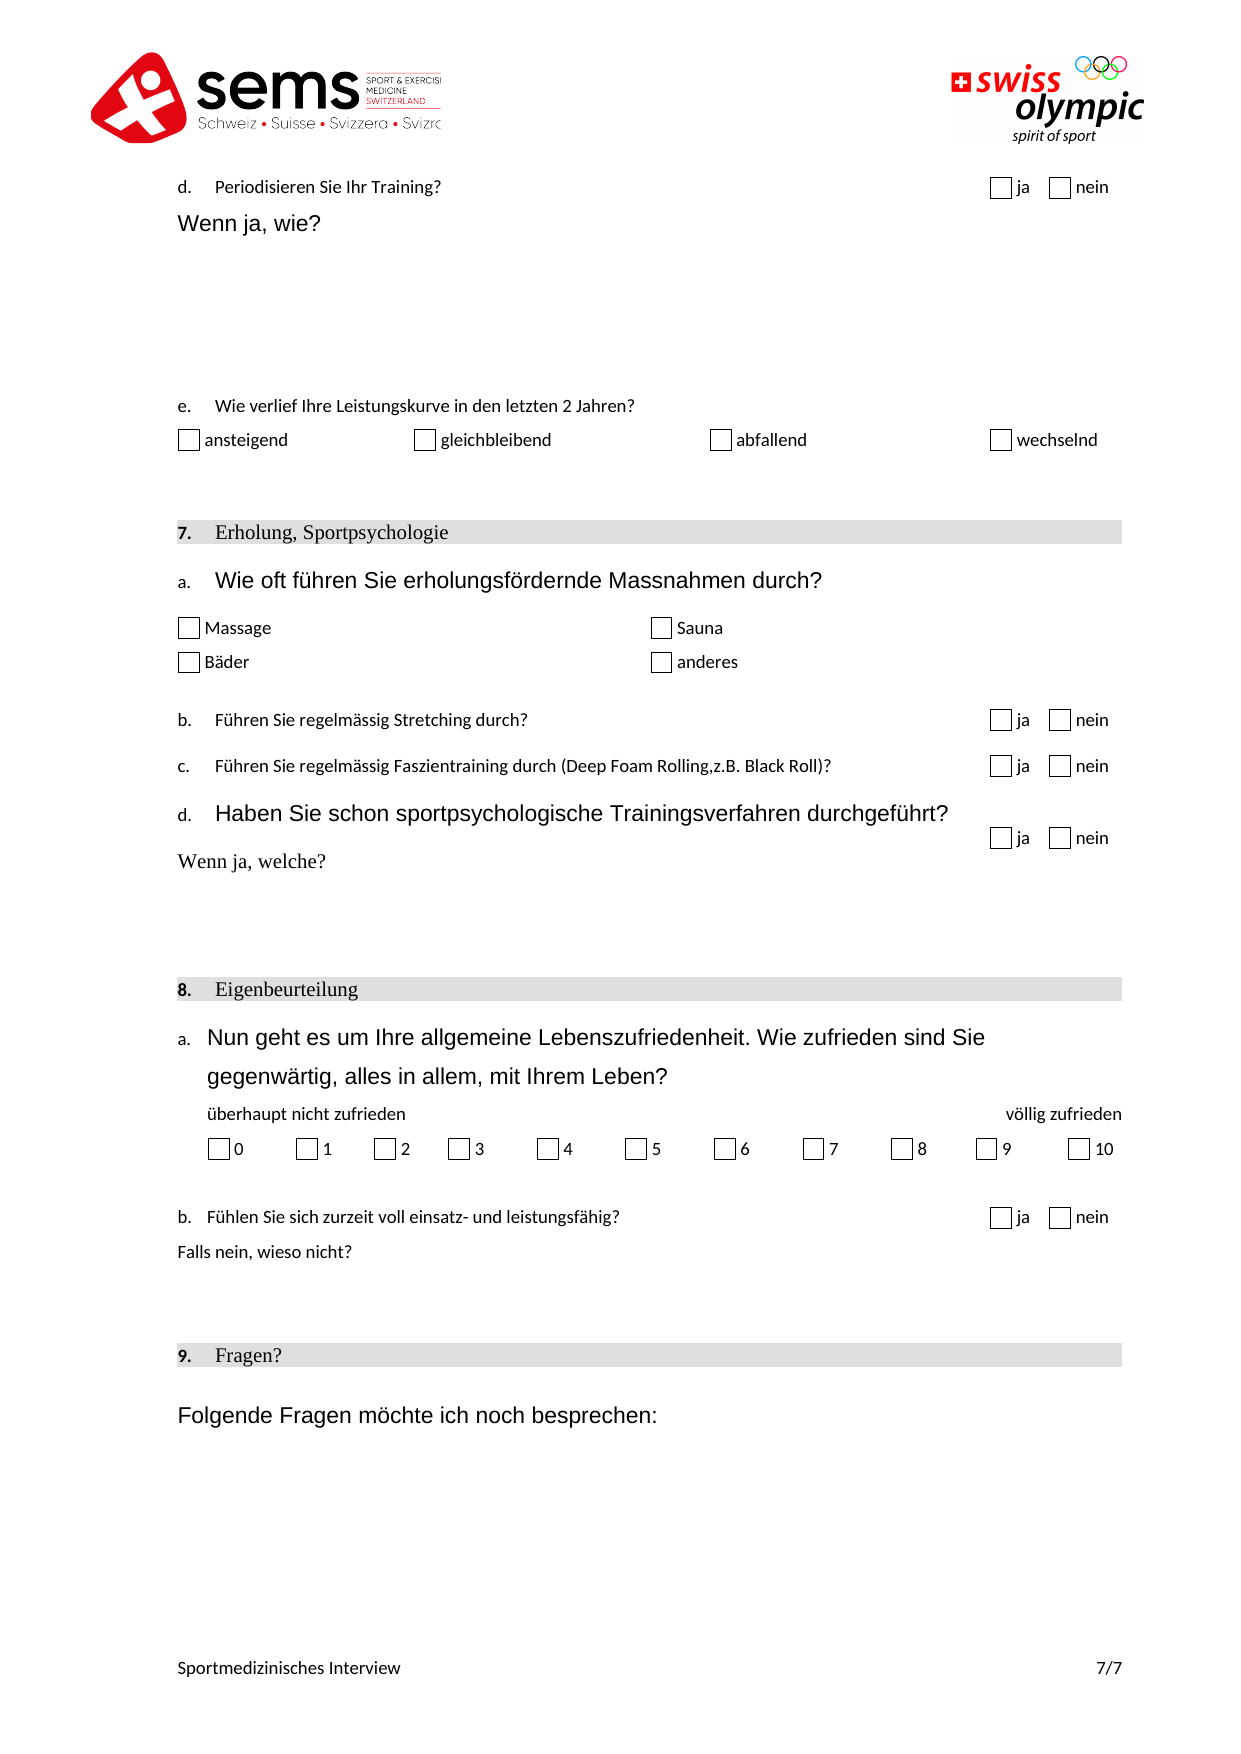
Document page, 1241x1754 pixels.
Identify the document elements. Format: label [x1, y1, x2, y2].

picture [90, 52, 441, 143]
picture [951, 56, 1144, 144]
